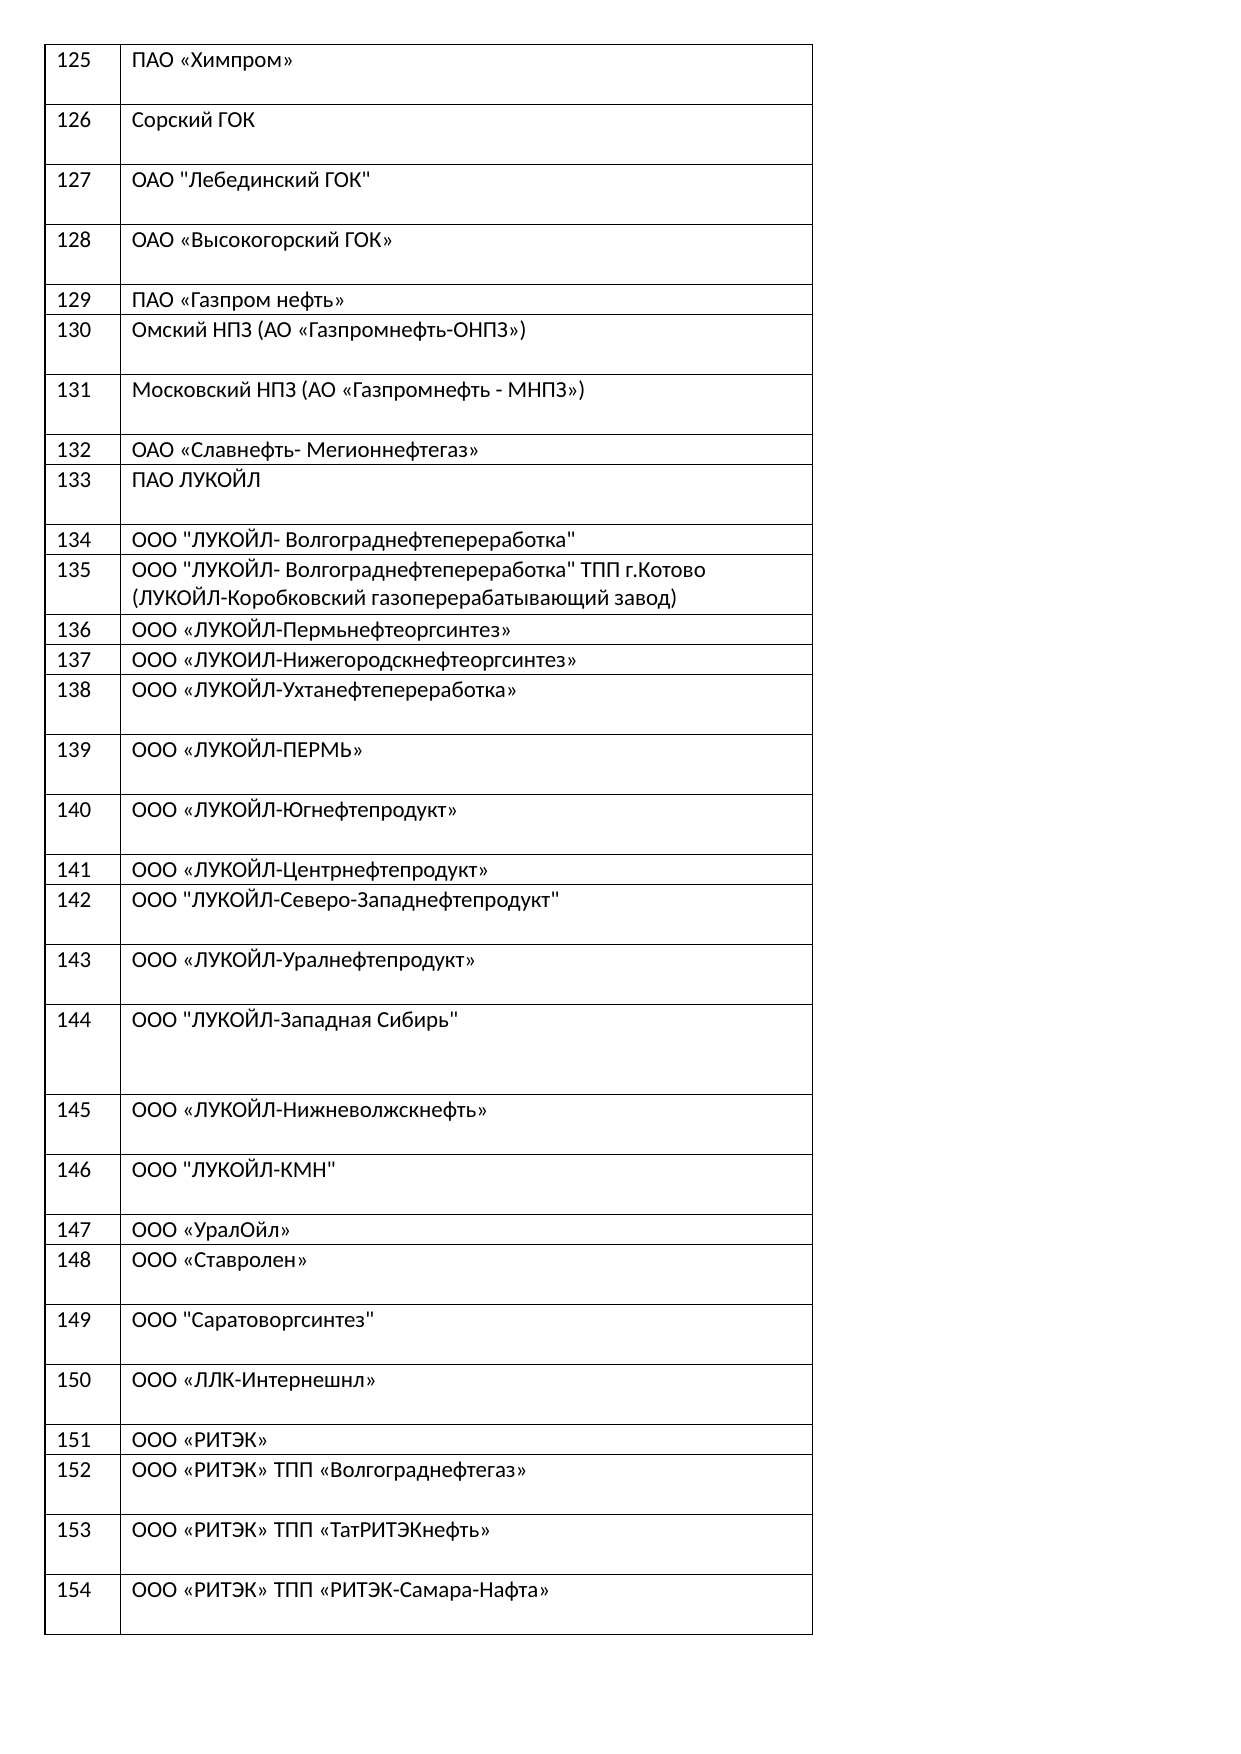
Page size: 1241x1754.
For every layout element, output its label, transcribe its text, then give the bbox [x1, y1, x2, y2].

table_cell 145 [46, 1095, 120, 1154]
table_cell 136 [46, 615, 120, 644]
table_cell ООО "ЛУКОЙЛ- Волгограднефтепереработка" [121, 525, 812, 554]
table_cell ООО «РИТЭК» [121, 1425, 812, 1454]
table_cell 154 [46, 1575, 120, 1634]
table_cell ООО "ЛУКОЙЛ-КМН" [121, 1155, 812, 1214]
table_cell Сорский ГОК [121, 105, 812, 164]
table_cell 143 [46, 945, 120, 1004]
table_cell ООО «ЛУКОЙЛ-Нижневолжскнефть» [121, 1095, 812, 1154]
table_cell ООО «ЛУКОЙЛ-Пермьнефтеоргсинтез» [121, 615, 812, 644]
table_cell 153 [46, 1515, 120, 1574]
table_cell 150 [46, 1365, 120, 1424]
table_cell ПАО «Химпром» [121, 45, 812, 104]
table_cell ОАО «Высокогорский ГОК» [121, 225, 812, 284]
table_cell 139 [46, 735, 120, 794]
table_cell 127 [46, 165, 120, 224]
table_cell ООО "ЛУКОЙЛ-Западная Сибирь" [121, 1005, 812, 1094]
table_cell 135 [46, 555, 120, 614]
table_cell 152 [46, 1455, 120, 1514]
table_cell 132 [46, 435, 120, 464]
table_cell 149 [46, 1305, 120, 1364]
table_cell ОАО «Славнефть- Мегионнефтегаз» [121, 435, 812, 464]
table_cell 131 [46, 375, 120, 434]
table_cell ООО «ЛУКОЙЛ-Уралнефтепродукт» [121, 945, 812, 1004]
table_cell ООО «РИТЭК» ТПП «Волгограднефтегаз» [121, 1455, 812, 1514]
table_cell 146 [46, 1155, 120, 1214]
table_cell 140 [46, 795, 120, 854]
table_cell ООО «РИТЭК» ТПП «РИТЭК-Самара-Нафта» [121, 1575, 812, 1634]
table_cell ООО «Ставролен» [121, 1245, 812, 1304]
table_cell 138 [46, 675, 120, 734]
table_cell 151 [46, 1425, 120, 1454]
table_cell ООО «ЛУКОЙЛ-ПЕРМЬ» [121, 735, 812, 794]
table_cell 147 [46, 1215, 120, 1244]
table_cell ООО "ЛУКОЙЛ- Волгограднефтепереработка" ТПП г.Котово (ЛУКОЙЛ-Коробковский газоперерабатывающий завод) [121, 555, 812, 614]
table_cell ООО «ЛЛК-Интернешнл» [121, 1365, 812, 1424]
table_cell 144 [46, 1005, 120, 1094]
table_cell 133 [46, 465, 120, 524]
table_cell 128 [46, 225, 120, 284]
table_cell Московский НПЗ (АО «Газпромнефть - МНПЗ») [121, 375, 812, 434]
table_cell 126 [46, 105, 120, 164]
table_cell 137 [46, 645, 120, 674]
table_cell ОАО "Лебединский ГОК" [121, 165, 812, 224]
table_cell ООО «УралОйл» [121, 1215, 812, 1244]
table_cell 134 [46, 525, 120, 554]
table_cell Омский НПЗ (АО «Газпромнефть-ОНПЗ») [121, 315, 812, 374]
table_cell ООО «ЛУКОЙЛ-Югнефтепродукт» [121, 795, 812, 854]
table_cell 148 [46, 1245, 120, 1304]
table_cell 125 [46, 45, 120, 104]
table_cell ООО «ЛУКОЙЛ-Центрнефтепродукт» [121, 855, 812, 884]
table_cell 130 [46, 315, 120, 374]
table_cell ООО "ЛУКОЙЛ-Северо-Западнефтепродукт" [121, 885, 812, 944]
table_cell 141 [46, 855, 120, 884]
table_cell ООО «ЛУКОИЛ-Нижегородскнефтеоргсинтез» [121, 645, 812, 674]
table_cell 142 [46, 885, 120, 944]
table_cell 129 [46, 285, 120, 314]
table_cell ООО «РИТЭК» ТПП «ТатРИТЭКнефть» [121, 1515, 812, 1574]
table_cell ПАО ЛУКОЙЛ [121, 465, 812, 524]
table_cell ПАО «Газпром нефть» [121, 285, 812, 314]
table_cell ООО «ЛУКОЙЛ-Ухтанефтепереработка» [121, 675, 812, 734]
table_cell ООО "Саратоворгсинтез" [121, 1305, 812, 1364]
